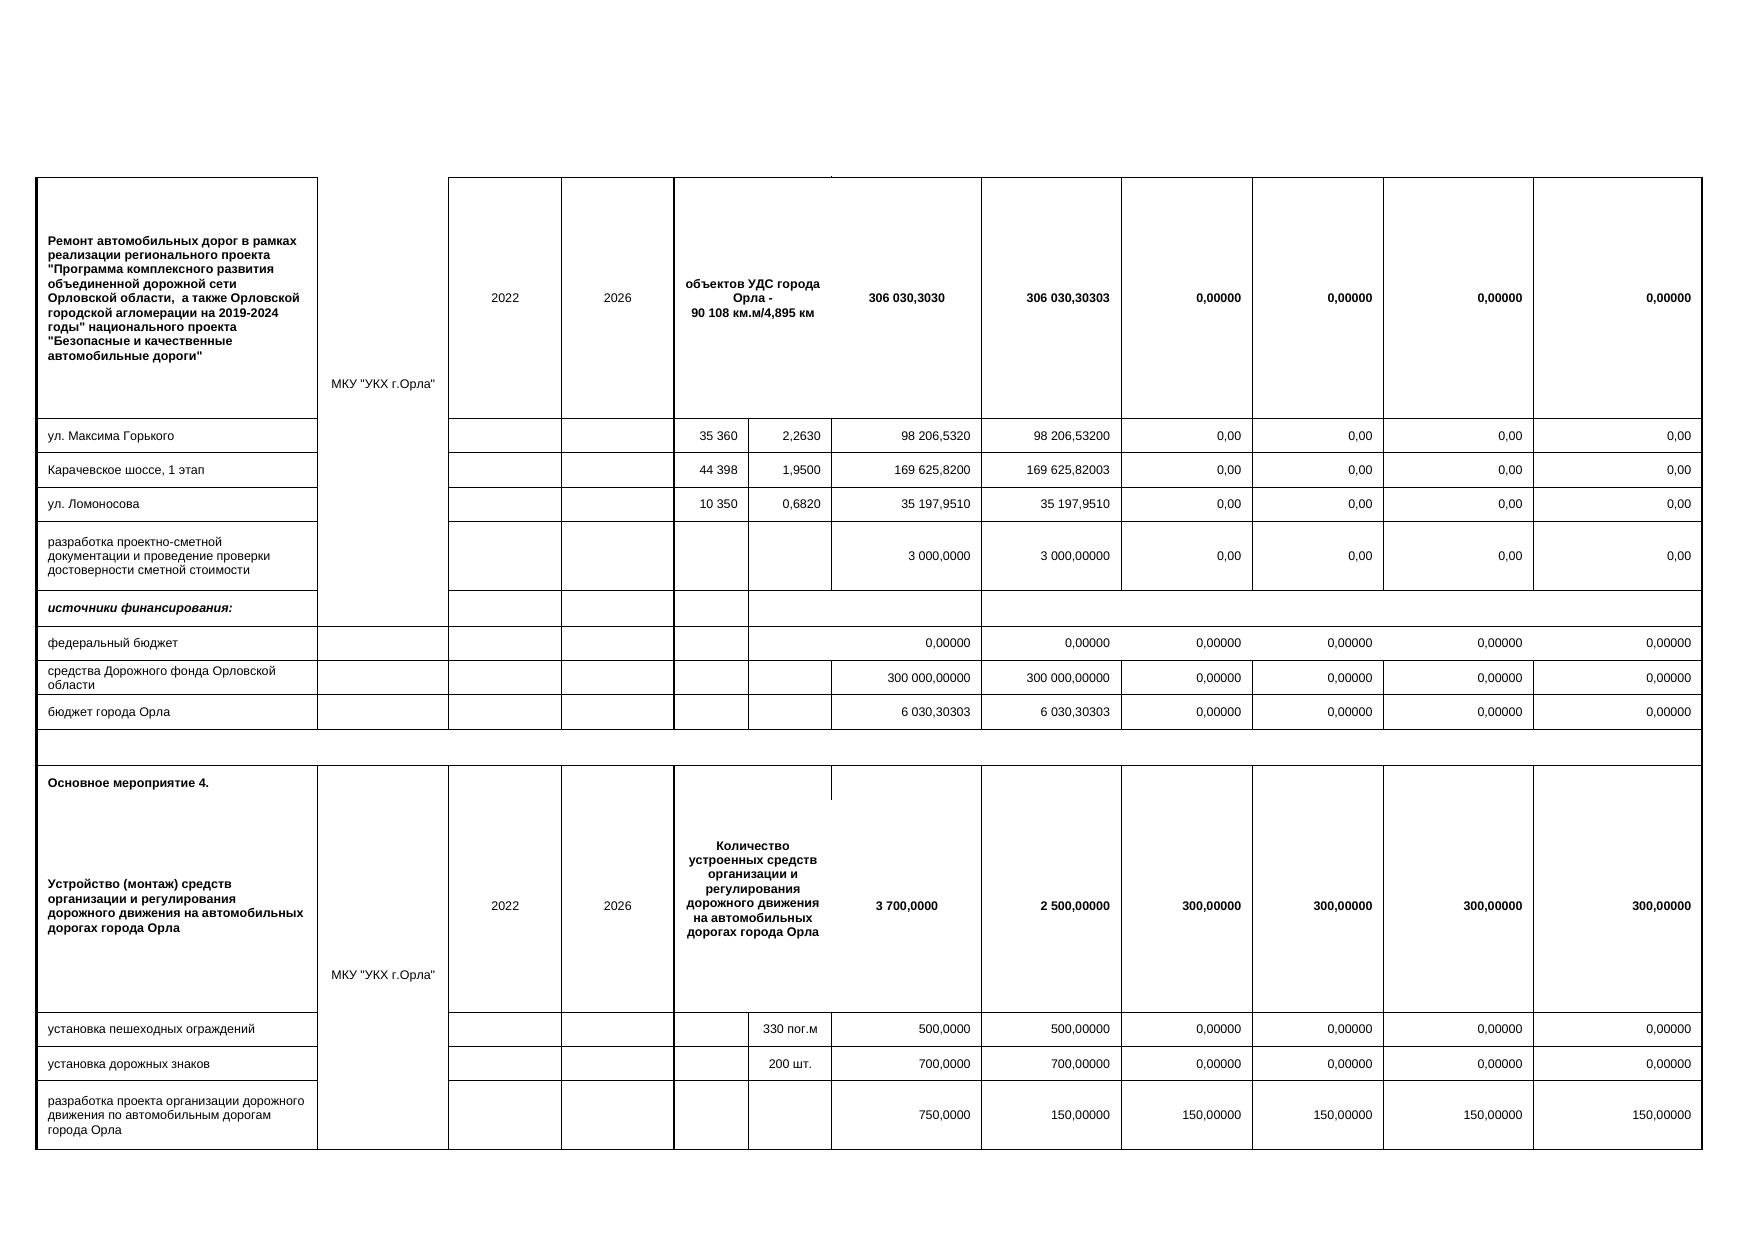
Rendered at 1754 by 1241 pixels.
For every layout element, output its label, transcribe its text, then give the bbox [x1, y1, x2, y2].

table_cell [318, 661, 448, 694]
table_cell 6 030,30303 [832, 695, 981, 729]
table_cell [38, 730, 1701, 765]
table_cell 0,00000 [1253, 695, 1383, 729]
table_cell 0,00 [1534, 453, 1701, 487]
table_cell Карачевское шоссе, 1 этап [38, 453, 317, 487]
table_cell установка дорожных знаков [38, 1047, 317, 1080]
table_cell [1534, 766, 1701, 799]
table_cell 35 360 [675, 419, 748, 452]
table_cell бюджет города Орла [38, 695, 317, 729]
table_cell [318, 766, 448, 799]
table_cell [318, 695, 448, 729]
table_cell 0,00000 [1122, 661, 1252, 694]
table_cell 330 пог.м [749, 1013, 831, 1046]
table_cell [562, 1047, 673, 1080]
table_cell [562, 1013, 673, 1046]
table_cell [675, 695, 748, 729]
table_cell 0,00000 [1384, 1013, 1533, 1046]
table_cell Основное мероприятие 4. [38, 766, 317, 799]
table_cell 0,00000 [1253, 1047, 1383, 1080]
table_cell 0,00 [1534, 419, 1701, 452]
table_cell 0,00 [1384, 453, 1533, 487]
table_cell 0,00000 [1122, 178, 1252, 418]
table_cell 0,00000 [1534, 178, 1701, 418]
table_cell 0,00000 [1384, 661, 1533, 694]
table_cell [675, 522, 748, 590]
table_cell [449, 591, 561, 626]
table_cell 98 206,53200 [982, 419, 1121, 452]
table_cell 0,00 [1122, 488, 1252, 521]
table_cell 0,00000 [832, 627, 981, 660]
table_cell 169 625,82003 [982, 453, 1121, 487]
table_cell 300,00000 [1384, 799, 1533, 1012]
table_cell 0,00 [1534, 522, 1701, 590]
table_cell [749, 522, 831, 590]
table_cell 750,0000 [832, 1081, 981, 1149]
table_cell 300,00000 [1534, 799, 1701, 1012]
table_cell 0,00 [1253, 488, 1383, 521]
table_cell Устройство (монтаж) средств организации и регулирования дорожного движения на автомобильных дорогах города Орла [38, 799, 317, 1012]
table_cell 0,00000 [1534, 1013, 1701, 1046]
table_cell МКУ "УКХ г.Орла" [318, 177, 448, 590]
table_cell [749, 1081, 831, 1149]
table_cell [675, 591, 748, 626]
table_cell 306 030,30303 [982, 178, 1121, 418]
table_cell 35 197,9510 [982, 488, 1121, 521]
table_cell [749, 591, 832, 626]
table_cell [562, 522, 673, 590]
table_cell ул. Максима Горького [38, 419, 317, 452]
table_cell 35 197,9510 [832, 488, 981, 521]
table_cell 0,00000 [1253, 178, 1383, 418]
table_cell 3 700,0000 [832, 799, 981, 1012]
table_cell 0,00000 [1253, 1013, 1383, 1046]
table_cell Количество устроенных средств организации и регулирования дорожного движения на автомобильных дорогах города Орла [675, 766, 832, 1012]
table_cell 1,9500 [749, 453, 831, 487]
table_cell 300 000,00000 [832, 661, 981, 694]
table_cell 500,0000 [832, 1013, 981, 1046]
table_cell 98 206,5320 [832, 419, 981, 452]
table_cell 300,00000 [1253, 799, 1383, 1012]
table_cell разработка проекта организации дорожного движения по автомобильным дорогам города Орла [38, 1081, 317, 1149]
table_cell [982, 766, 1121, 799]
table_cell 0,00 [1384, 419, 1533, 452]
table_cell [318, 590, 448, 626]
table_cell [749, 661, 831, 694]
table_cell [1253, 766, 1383, 799]
table_cell 150,00000 [982, 1081, 1121, 1149]
table_cell [318, 627, 448, 660]
table_cell [449, 1047, 561, 1080]
table_cell [449, 522, 561, 590]
table_cell 3 000,0000 [832, 522, 981, 590]
table_cell 0,00 [1534, 488, 1701, 521]
table_cell [675, 661, 748, 694]
table_cell 0,00000 [1121, 627, 1252, 660]
table_cell [562, 1081, 673, 1149]
table_cell 0,00 [1253, 419, 1383, 452]
table_cell 0,6820 [749, 488, 831, 521]
table_cell 2 500,00000 [982, 799, 1121, 1012]
table_cell 306 030,3030 [832, 178, 981, 418]
table_cell 2026 [562, 178, 673, 418]
table_cell [675, 1013, 748, 1046]
table_cell источники финансирования: [38, 591, 317, 626]
table_cell [982, 591, 1701, 626]
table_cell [675, 178, 832, 418]
table_cell 0,00 [1384, 488, 1533, 521]
table_cell 0,00 [1122, 522, 1252, 590]
table_cell 0,00000 [982, 627, 1121, 660]
table_cell [449, 1081, 561, 1149]
table_cell [562, 453, 673, 487]
table_cell 2026 [562, 799, 673, 1012]
table_cell 0,00000 [1384, 627, 1533, 660]
table_cell [749, 695, 831, 729]
table_cell [449, 488, 561, 521]
table_cell [832, 591, 981, 626]
table_cell 169 625,8200 [832, 453, 981, 487]
table_cell [449, 1013, 561, 1046]
table_cell 0,00 [1253, 453, 1383, 487]
table_cell [449, 695, 561, 729]
table_cell [562, 661, 673, 694]
table_cell [449, 453, 561, 487]
table_cell 700,0000 [832, 1047, 981, 1080]
table_cell 0,00000 [1122, 1047, 1252, 1080]
table_cell 0,00000 [1384, 695, 1533, 729]
table_cell ул. Ломоносова [38, 488, 317, 521]
table_cell МКУ "УКХ г.Орла" [318, 799, 448, 1149]
table_cell [1384, 766, 1533, 799]
table_cell 2022 [449, 178, 561, 418]
table_cell 150,00000 [1534, 1081, 1701, 1149]
table_cell установка пешеходных ограждений [38, 1013, 317, 1046]
table_cell Ремонт автомобильных дорог в рамках реализации регионального проекта "Программа комплексного развития объединенной дорожной сети Орловской области, а также Орловской городской агломерации на 2019-2024 годы" национального проекта "Безопасные и качественные автомобильные дороги" [38, 178, 317, 418]
table_cell 0,00000 [1534, 661, 1701, 694]
table_cell [449, 419, 561, 452]
table_cell 3 000,00000 [982, 522, 1121, 590]
table_cell 0,00000 [1122, 1013, 1252, 1046]
table_cell 0,00000 [1253, 661, 1383, 694]
table_cell 2,2630 [749, 419, 831, 452]
table_cell [675, 1081, 748, 1149]
table_cell [562, 488, 673, 521]
table_cell средства Дорожного фонда Орловской области [38, 661, 317, 694]
table_cell 0,00 [1384, 522, 1533, 590]
table_cell [675, 1047, 748, 1080]
table_cell [562, 591, 673, 626]
table_cell 44 398 [675, 453, 748, 487]
table_cell 0,00000 [1534, 695, 1701, 729]
table_cell 300 000,00000 [982, 661, 1121, 694]
table_cell 0,00 [1253, 522, 1383, 590]
table_cell [562, 766, 673, 799]
table_cell [449, 627, 561, 660]
table_cell [675, 627, 748, 660]
table_cell [832, 766, 981, 799]
table_cell 150,00000 [1384, 1081, 1533, 1149]
table_cell [562, 695, 673, 729]
table_cell 200 шт. [749, 1047, 831, 1080]
table_cell 0,00 [1122, 419, 1252, 452]
table_cell 150,00000 [1253, 1081, 1383, 1149]
table_cell [562, 419, 673, 452]
table_cell [449, 661, 561, 694]
table_cell 150,00000 [1122, 1081, 1252, 1149]
table_cell 2022 [449, 799, 561, 1012]
table_cell 0,00000 [1384, 1047, 1533, 1080]
table_cell 0,00 [1122, 453, 1252, 487]
table_cell 0,00000 [1384, 178, 1533, 418]
table_cell 0,00000 [1534, 627, 1701, 660]
table_cell [562, 627, 673, 660]
table_cell 700,00000 [982, 1047, 1121, 1080]
table_cell 500,00000 [982, 1013, 1121, 1046]
table_cell разработка проектно-сметной документации и проведение проверки достоверности сметной стоимости [38, 522, 317, 590]
table_cell 300,00000 [1122, 799, 1252, 1012]
table_cell 0,00000 [1252, 627, 1383, 660]
table_cell 6 030,30303 [982, 695, 1121, 729]
table_cell 0,00000 [1534, 1047, 1701, 1080]
table_cell 0,00000 [1122, 695, 1252, 729]
table_cell федеральный бюджет [38, 627, 317, 660]
table_cell [749, 627, 832, 660]
table_cell [449, 766, 561, 799]
table_cell [1122, 766, 1252, 799]
table_cell 10 350 [675, 488, 748, 521]
